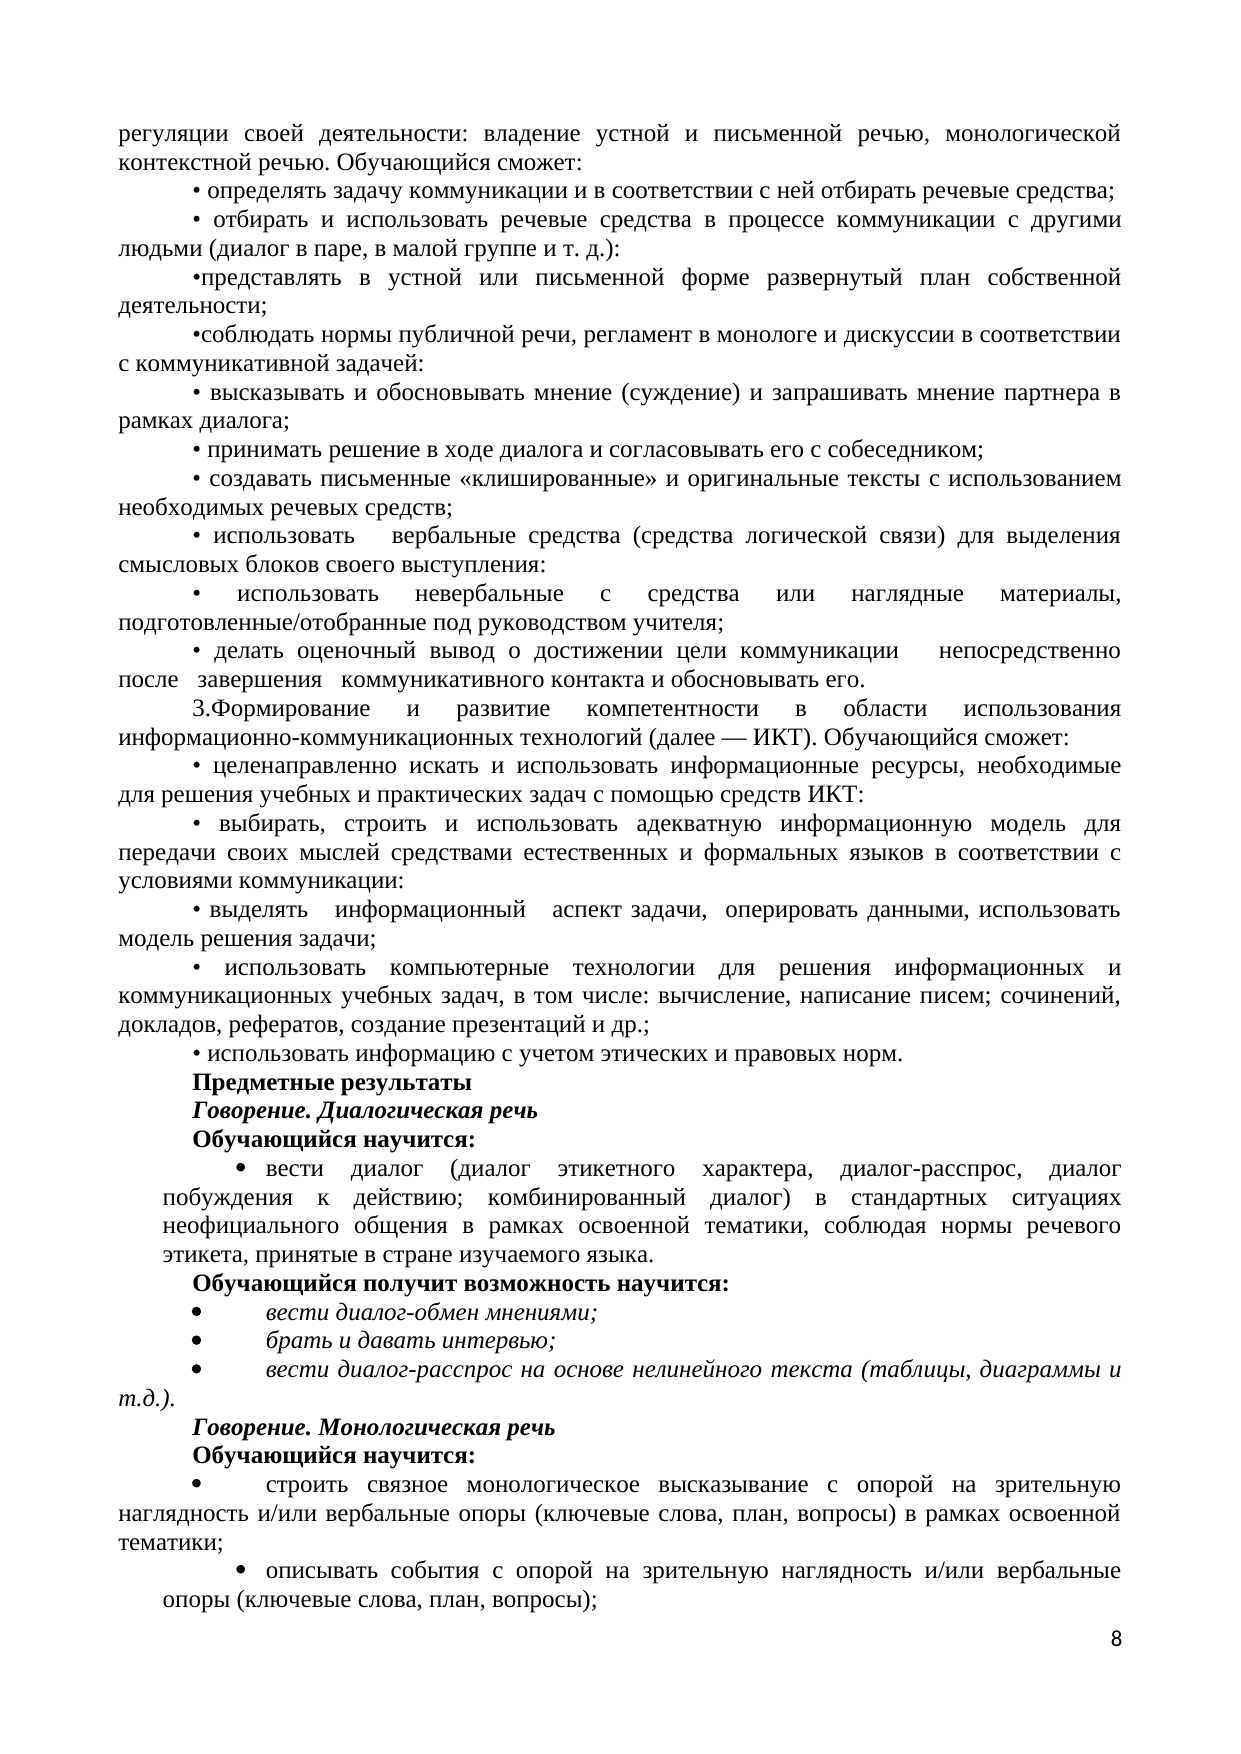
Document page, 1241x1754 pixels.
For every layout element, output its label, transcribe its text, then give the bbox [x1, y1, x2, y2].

text • делать оценочный вывод о достижении цели коммуникации непосредственно после завершения коммуникативного контакта и обосновывать его. [118, 636, 1122, 693]
list брать и давать интервью; [118, 1326, 1122, 1354]
list вести диалог (диалог этикетного характера, диалог-расспрос, диалог побуждения к действию; комбинированный диалог) в стандартных ситуациях неофициального общения в рамках освоенной тематики, соблюдая нормы речевого этикета, принятые в стране изучаемого языка. [162, 1153, 1122, 1268]
text • создавать письменные «клишированные» и оригинальные тексты с использованием необходимых речевых средств; [118, 463, 1122, 521]
list описывать события с опорой на зрительную наглядность и/или вербальные опоры (ключевые слова, план, вопросы); [162, 1556, 1122, 1613]
list строить связное монологическое высказывание с опорой на зрительную наглядность и/или вербальные опоры (ключевые слова, план, вопросы) в рамках освоенной тематики; [118, 1469, 1122, 1556]
text • использовать компьютерные технологии для решения информационных и коммуникационных учебных задач, в том числе: вычисление, написание писем; сочинений, докладов, рефератов, создание презентаций и др.; [118, 952, 1122, 1038]
text Обучающийся научится: [118, 1124, 1122, 1153]
text • выбирать, строить и использовать адекватную информационную модель для передачи своих мыслей средствами естественных и формальных языков в соответствии с условиями коммуникации: [118, 808, 1122, 894]
text • использовать вербальные средства (средства логической связи) для выделения смысловых блоков своего выступления: [118, 521, 1122, 578]
text • принимать решение в ходе диалога и согласовывать его с собеседником; [118, 434, 1122, 463]
text • отбирать и использовать речевые средства в процессе коммуникации с другими людьми (диалог в паре, в малой группе и т. д.): [118, 204, 1122, 262]
text •представлять в устной или письменной форме развернутый план собственной деятельности; [118, 262, 1122, 319]
list вести диалог-расспрос на основе нелинейного текста (таблицы, диаграммы и т.д.). [118, 1354, 1122, 1412]
list вести диалог-обмен мнениями; [118, 1297, 1122, 1326]
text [118, 118, 1122, 176]
text • целенаправленно искать и использовать информационные ресурсы, необходимые для решения учебных и практических задач с помощью средств ИКТ: [118, 751, 1122, 808]
text Говорение. Монологическая речь [118, 1412, 1122, 1441]
text Предметные результаты [118, 1067, 1122, 1096]
text Обучающийся научится: [118, 1441, 1122, 1469]
text •соблюдать нормы публичной речи, регламент в монологе и дискуссии в соответствии с коммуникативной задачей: [118, 319, 1122, 377]
text 3.Формирование и развитие компетентности в области использования информационно-коммуникационных технологий (далее — ИКТ). Обучающийся сможет: [118, 693, 1122, 751]
text Говорение. Диалогическая речь [118, 1096, 1122, 1124]
text • использовать невербальные с средства или наглядные материалы, подготовленные/отобранные под руководством учителя; [118, 578, 1122, 636]
text • определять задачу коммуникации и в соответствии с ней отбирать речевые средства; [118, 176, 1122, 204]
text • использовать информацию с учетом этических и правовых норм. [118, 1038, 1122, 1067]
text • высказывать и обосновывать мнение (суждение) и запрашивать мнение партнера в рамках диалога; [118, 377, 1122, 434]
text Обучающийся получит возможность научится: [118, 1268, 1122, 1297]
text • выделять информационный аспект задачи, оперировать данными, использовать модель решения задачи; [118, 894, 1122, 952]
